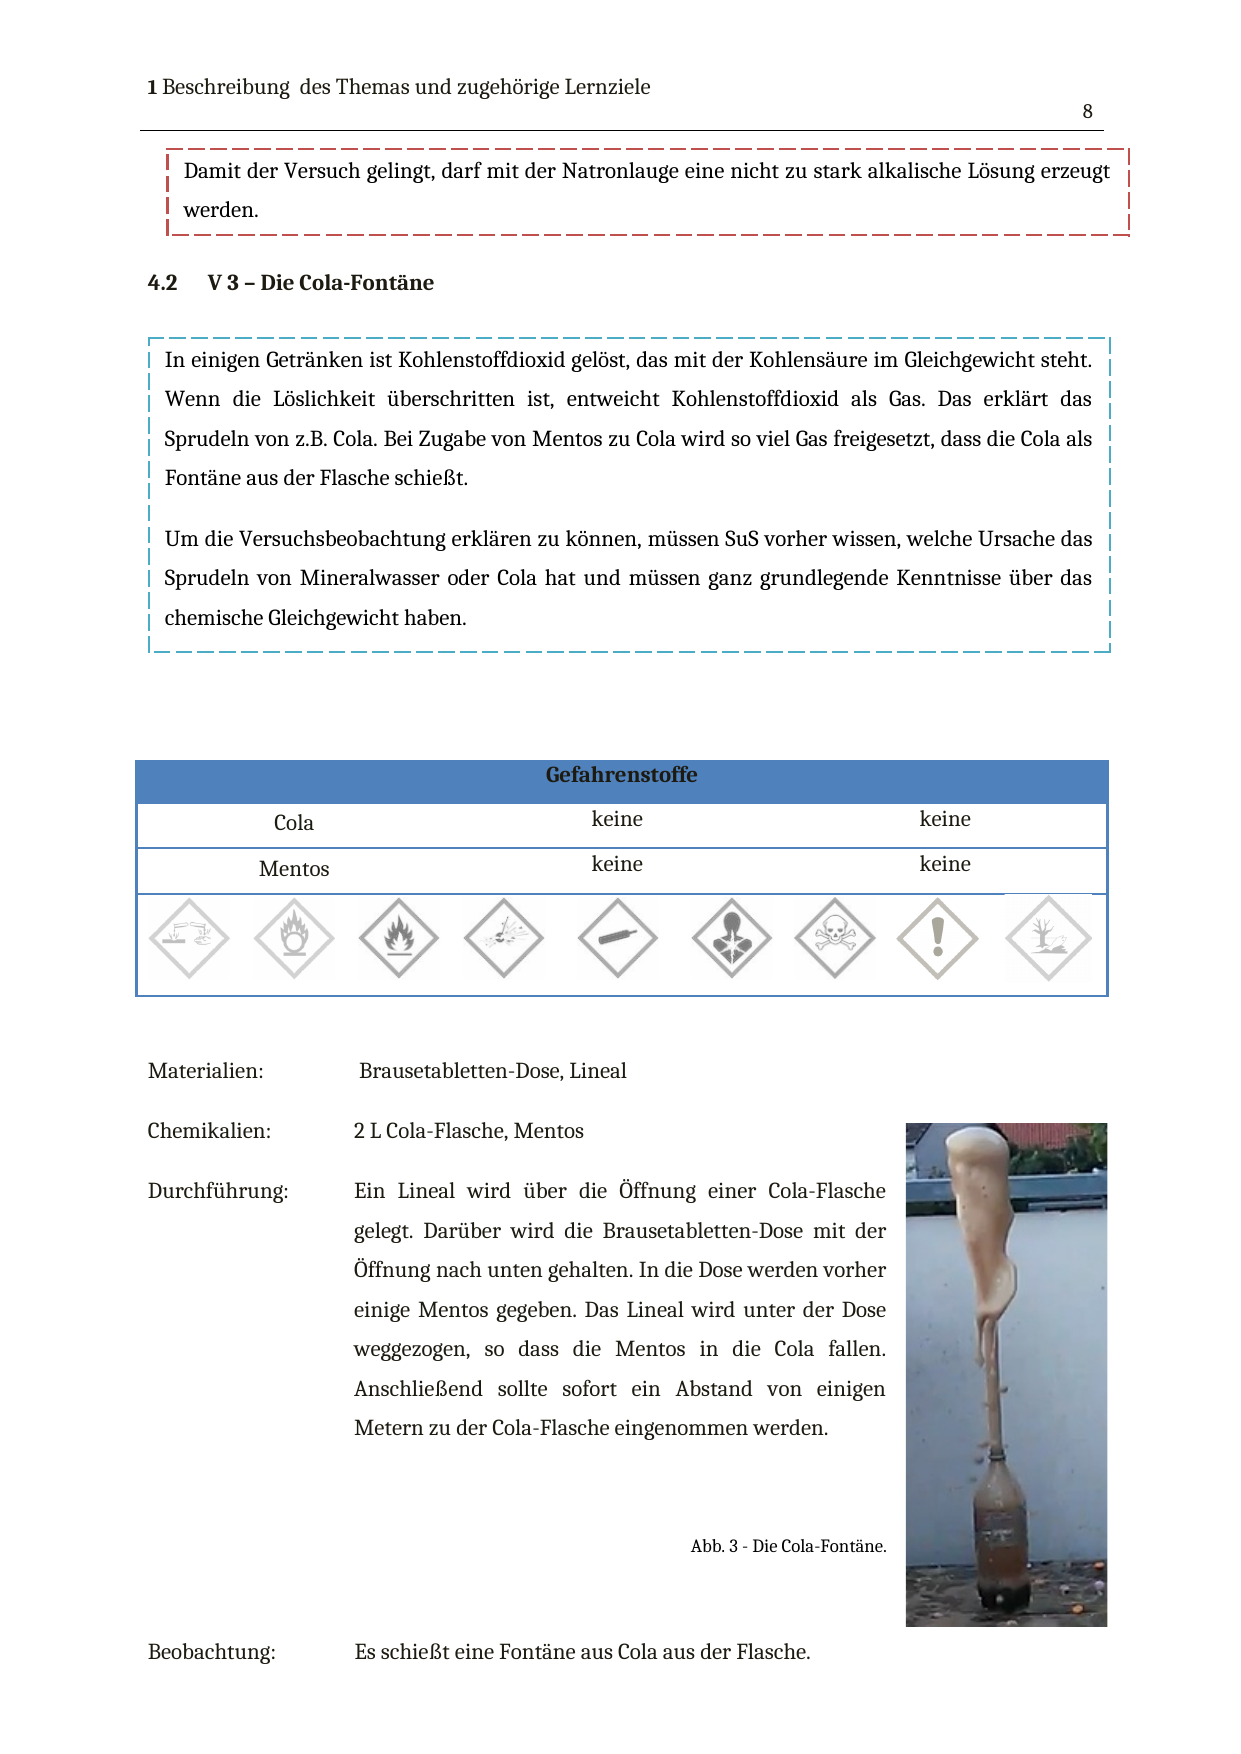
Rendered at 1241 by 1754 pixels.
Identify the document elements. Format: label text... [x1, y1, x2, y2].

table_cell Cola [138, 804, 452, 847]
text Materialien: Brausetabletten-Dose, Lineal [148, 1058, 1093, 1084]
table_cell [884, 895, 989, 995]
picture [462, 897, 546, 980]
table_cell [989, 895, 1106, 995]
table_cell [452, 895, 557, 995]
table_cell Mentos [138, 849, 452, 893]
picture [147, 897, 231, 980]
table_cell keine [452, 849, 782, 893]
picture [1004, 894, 1092, 982]
table_cell [347, 895, 452, 995]
picture [252, 897, 336, 980]
subtitle V 3 – Die Cola-Fontäne [148, 270, 1093, 296]
picture [576, 897, 660, 980]
table_cell [783, 895, 884, 995]
table_cell [679, 895, 782, 995]
text Durchführung: Ein Lineal wird über die Öffnung einer Cola-Flasche gelegt. Darüber wird die Brausetabletten-Dose mit der Öffnung nach unten gehalten. In die Dose werden vorher einige Mentos gegeben. Das Lineal wird unter der Dose weggezogen, so dass die Mentos in die Cola fallen. Anschließend sollte sofort ein Abstand von einigen Metern zu der Cola-Flasche eingenommen werden. [148, 1178, 905, 1441]
text Chemikalien: 2 L Cola-Flasche, Mentos [148, 1118, 1093, 1144]
picture [690, 897, 773, 980]
text Abb. 3 - Die Cola-Fontäne. [148, 1536, 905, 1557]
table_header Gefahrenstoffe [138, 762, 1106, 802]
picture [905, 1123, 1108, 1627]
picture [793, 897, 877, 980]
table_cell keine [783, 849, 1106, 893]
table_cell keine [452, 804, 782, 847]
table_cell [557, 895, 679, 995]
table_cell [241, 895, 347, 995]
table_cell [138, 895, 241, 995]
table_cell keine [783, 804, 1106, 847]
picture [357, 897, 441, 980]
text Beobachtung: Es schießt eine Fontäne aus Cola aus der Flasche. [148, 1638, 1093, 1665]
